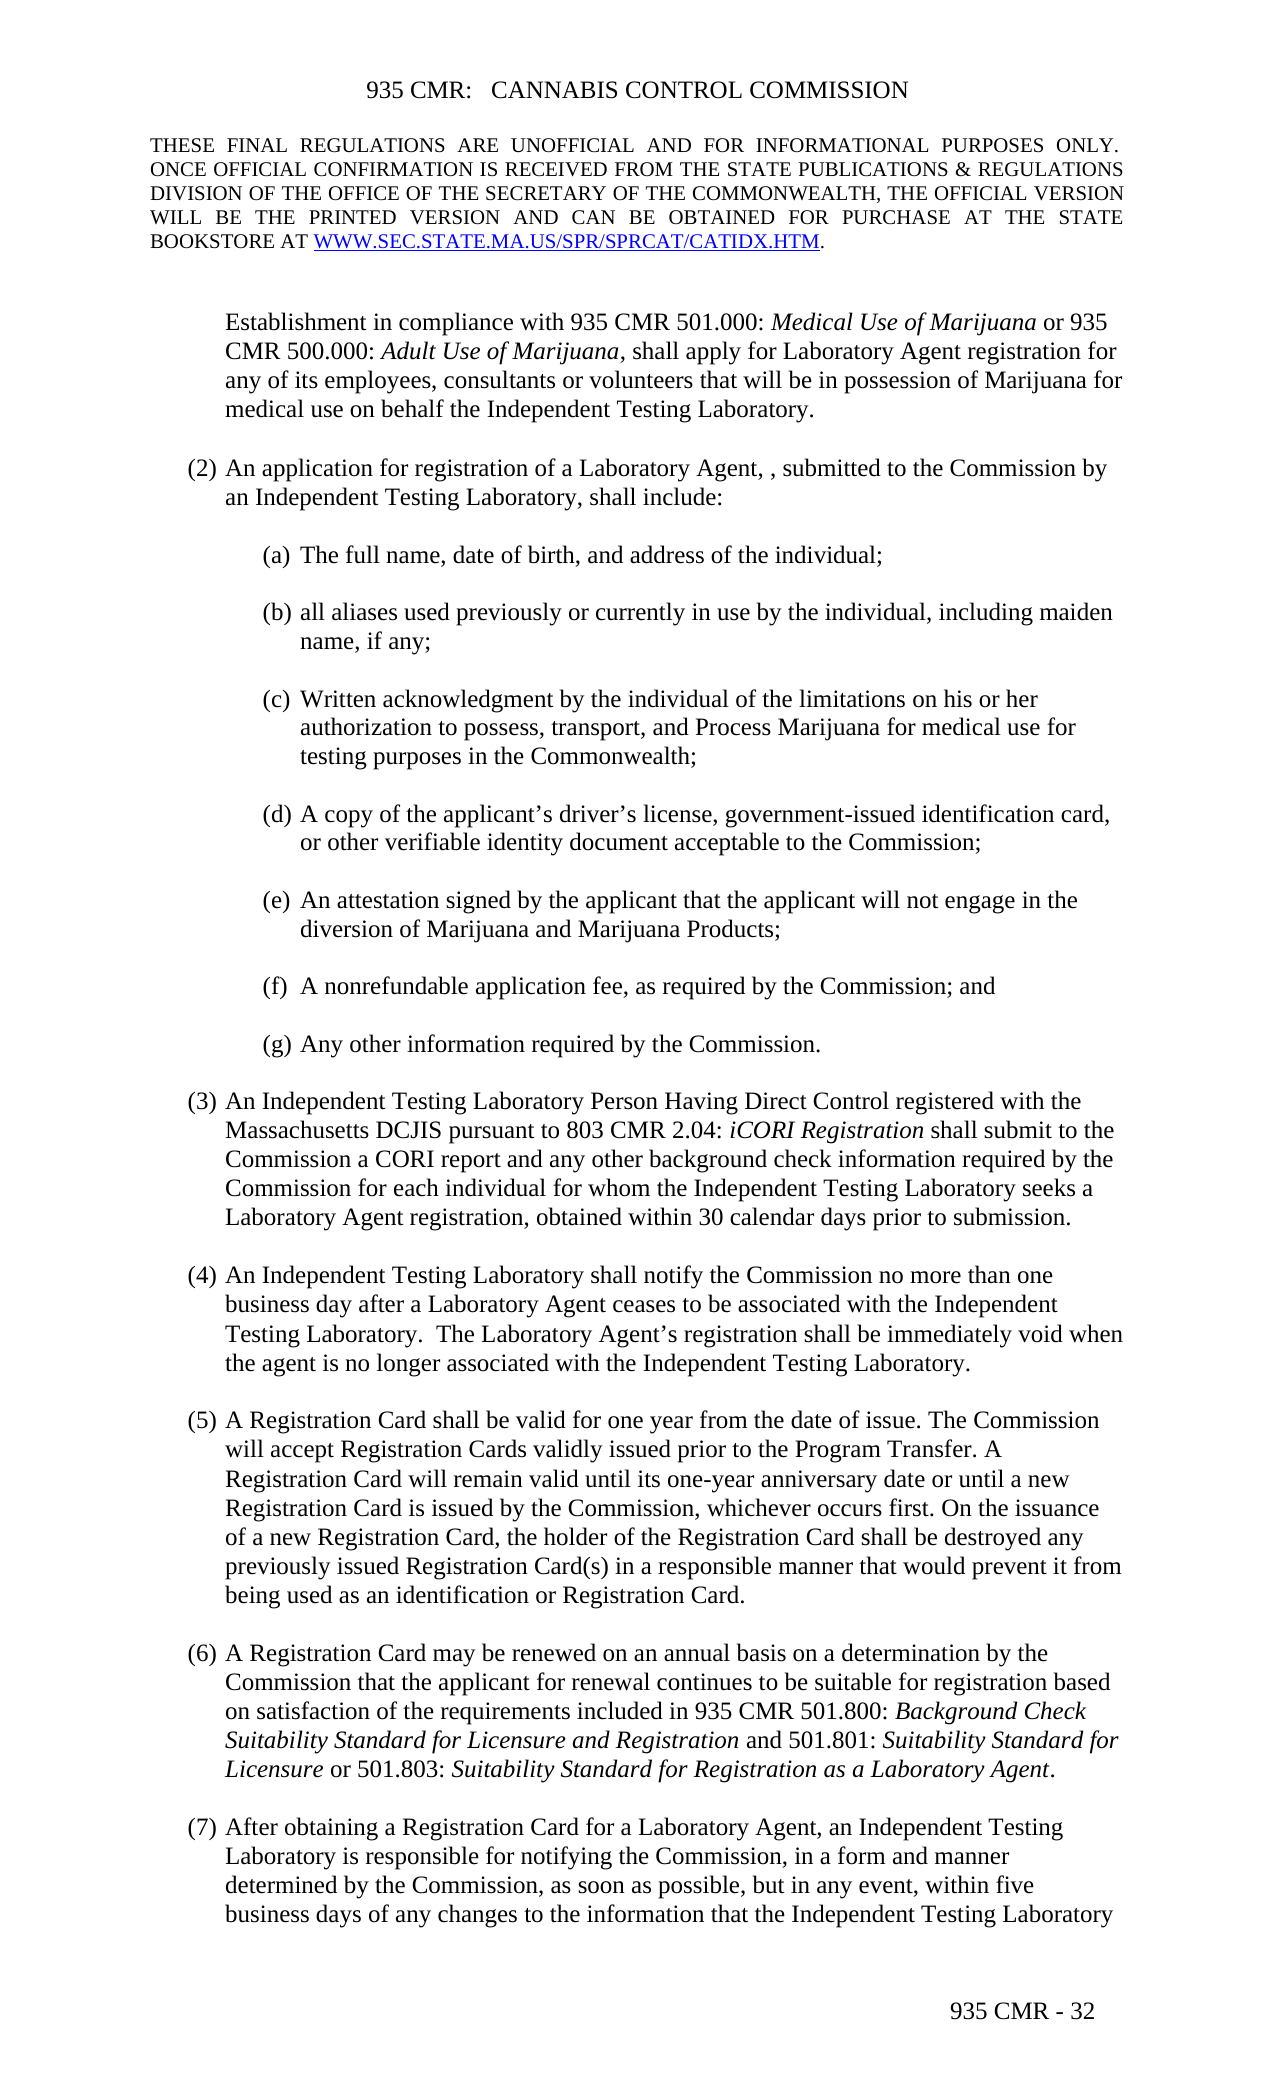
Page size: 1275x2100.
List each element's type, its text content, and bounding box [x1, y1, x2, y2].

list An attestation signed by the applicant that the applicant will not engage in the diversion of Marijuana and Marijuana Products; [262, 885, 1125, 942]
list A Registration Card may be renewed on an annual basis on a determination by the Commission that the applicant for renewal continues to be suitable for registration based on satisfaction of the requirements included in 935 CMR 501.800: Background Check Suitability Standard for Licensure and Registration and 501.801: Suitability Standard for Licensure or 501.803: Suitability Standard for Registration as a Laboratory Agent. [187, 1638, 1125, 1783]
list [187, 1812, 1125, 1928]
list Any other information required by the Commission. [262, 1029, 1125, 1057]
list A nonrefundable application fee, as required by the Commission; and [262, 971, 1125, 1000]
list Written acknowledgment by the individual of the limitations on his or her authorization to possess, transport, and Process Marijuana for medical use for testing purposes in the Commonwealth; [262, 684, 1125, 770]
list An application for registration of a Laboratory Agent, , submitted to the Commission by an Independent Testing Laboratory, shall include: [187, 453, 1125, 511]
list The full name, date of birth, and address of the individual; [262, 540, 1125, 569]
list An Independent Testing Laboratory Person Having Direct Control registered with the Massachusetts DCJIS pursuant to 803 CMR 2.04: iCORI Registration shall submit to the Commission a CORI report and any other background check information required by the Commission for each individual for whom the Independent Testing Laboratory seeks a Laboratory Agent registration, obtained within 30 calendar days prior to submission. [187, 1086, 1125, 1232]
list all aliases used previously or currently in use by the individual, including maiden name, if any; [262, 597, 1125, 655]
list A copy of the applicant’s driver’s license, government-issued identification card, or other verifiable identity document acceptable to the Commission; [262, 799, 1125, 856]
list An Independent Testing Laboratory shall notify the Commission no more than one business day after a Laboratory Agent ceases to be associated with the Independent Testing Laboratory. The Laboratory Agent’s registration shall be immediately void when the agent is no longer associated with the Independent Testing Laboratory. [187, 1261, 1125, 1377]
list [187, 307, 1125, 424]
list A Registration Card shall be valid for one year from the date of issue. The Commission will accept Registration Cards validly issued prior to the Program Transfer. A Registration Card will remain valid until its one-year anniversary date or until a new Registration Card is issued by the Commission, whichever occurs first. On the issuance of a new Registration Card, the holder of the Registration Card shall be destroyed any previously issued Registration Card(s) in a responsible manner that would prevent it from being used as an identification or Registration Card. [187, 1406, 1125, 1609]
